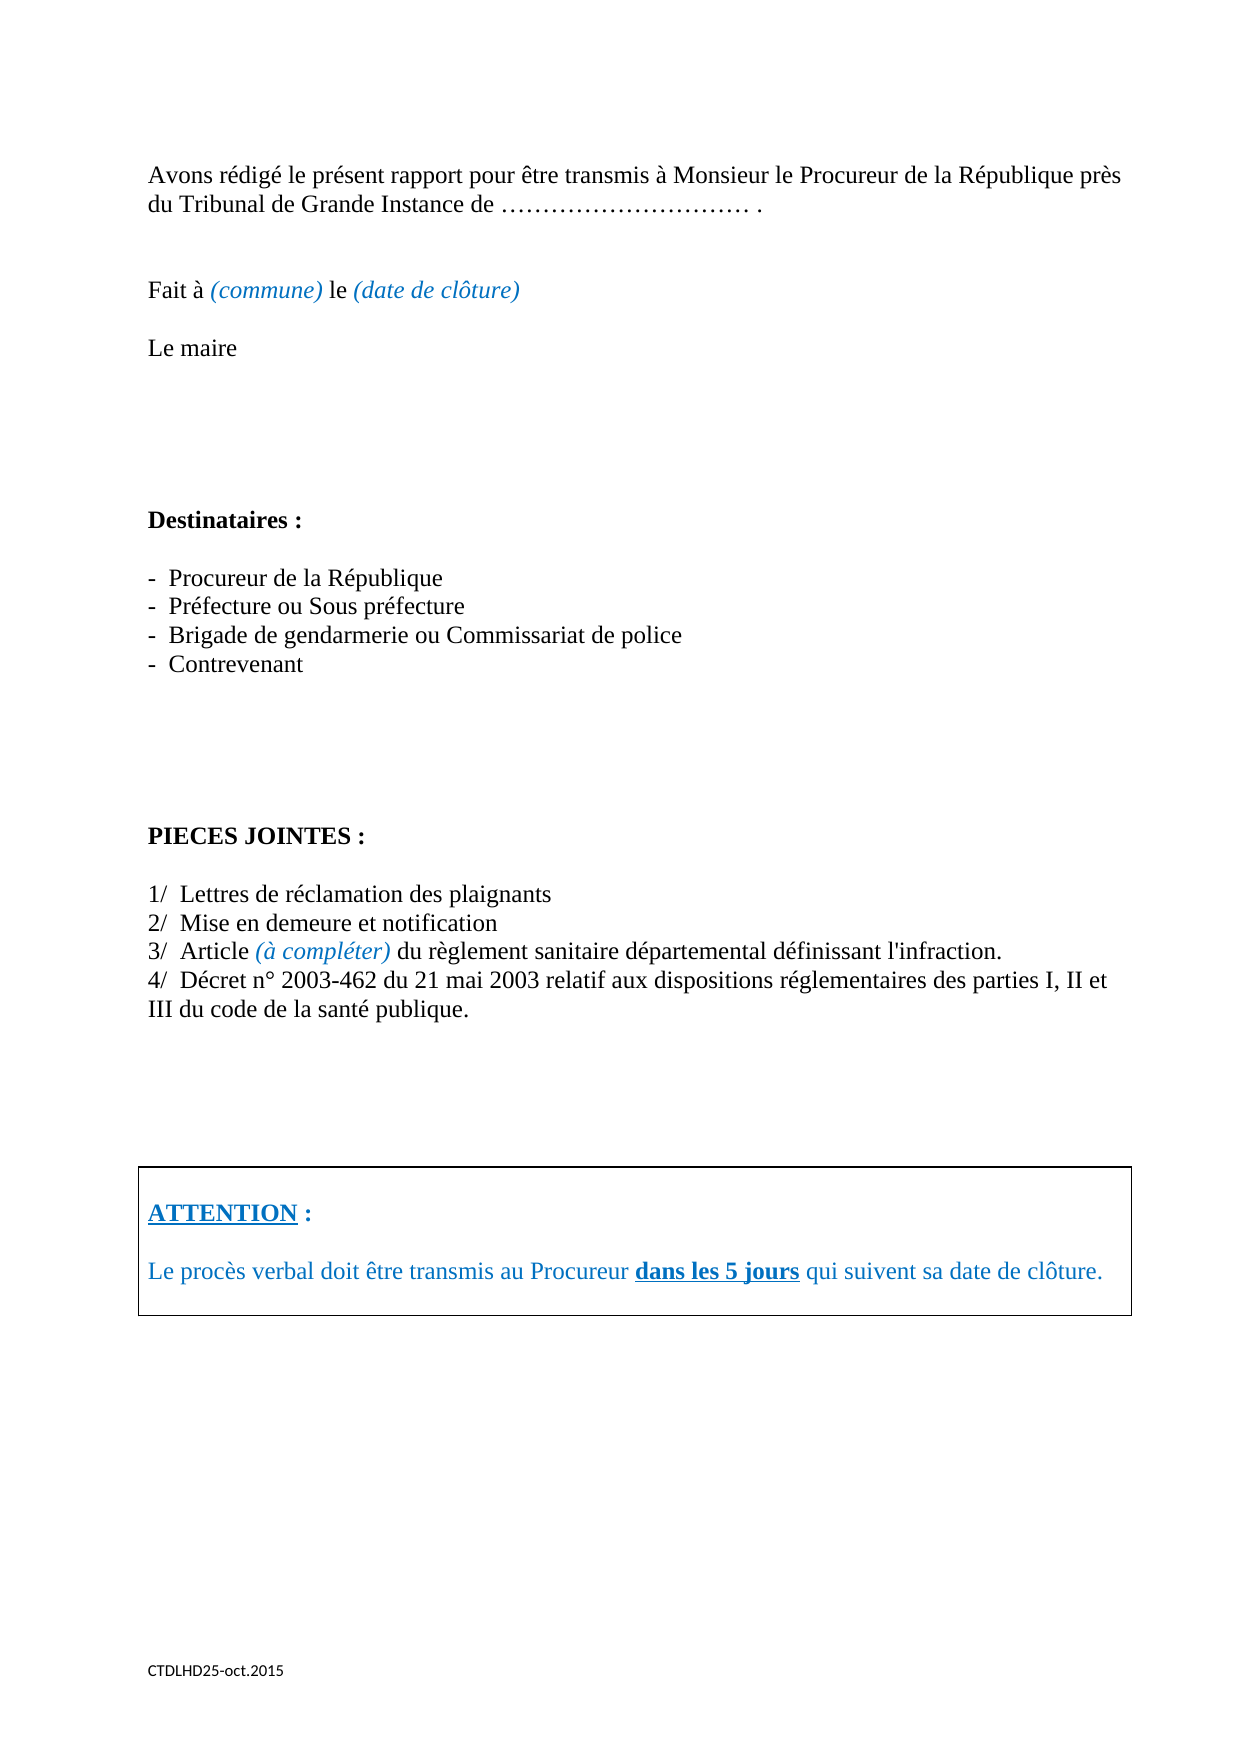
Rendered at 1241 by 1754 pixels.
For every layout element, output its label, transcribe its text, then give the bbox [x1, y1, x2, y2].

text Destinataires : [148, 505, 1122, 534]
text Le maire [148, 333, 1122, 361]
text 1/ Lettres de réclamation des plaignants [148, 879, 1122, 908]
text 4/ Décret n° 2003-462 du 21 mai 2003 relatif aux dispositions réglementaires des parties I, II et III du code de la santé publique. [148, 965, 1122, 1023]
text - Contrevenant [148, 649, 1122, 678]
text 3/ Article (à compléter) du règlement sanitaire départemental définissant l'infraction. [148, 936, 1122, 965]
text - Procureur de la République [148, 563, 1122, 591]
text 2/ Mise en demeure et notification [148, 908, 1122, 936]
text PIECES JOINTES : [148, 821, 1122, 850]
text ATTENTION : [148, 1198, 1122, 1227]
text - Brigade de gendarmerie ou Commissariat de police [148, 620, 1122, 649]
text Le procès verbal doit être transmis au Procureur dans les 5 jours qui suivent sa date de clôture. [148, 1256, 1122, 1284]
text - Préfecture ou Sous préfecture [148, 591, 1122, 620]
text Avons rédigé le présent rapport pour être transmis à Monsieur le Procureur de la République près du Tribunal de Grande Instance de ………………………… . [148, 160, 1122, 218]
text Fait à (commune) le (date de clôture) [148, 275, 1122, 304]
